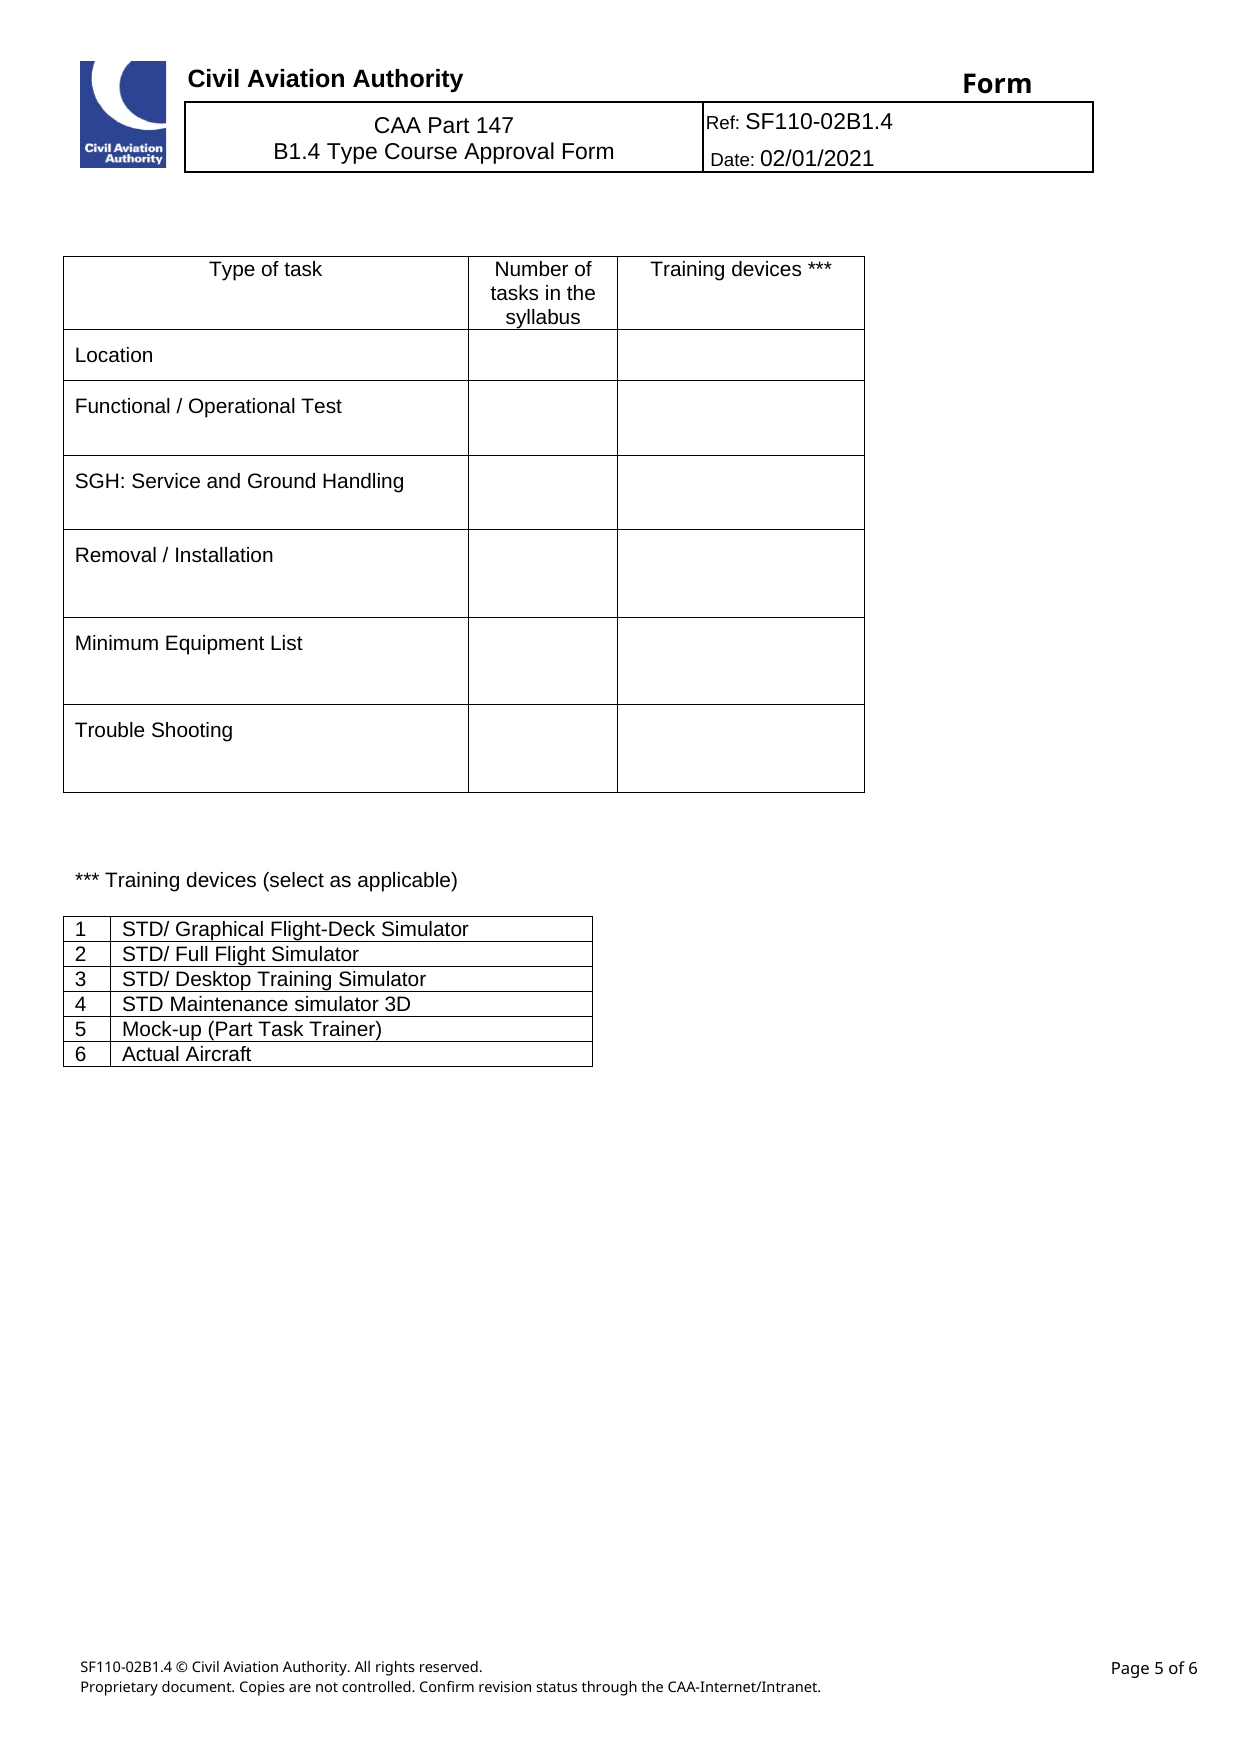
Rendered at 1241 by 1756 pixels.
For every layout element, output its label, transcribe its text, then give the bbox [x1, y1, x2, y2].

table_header STD/ Graphical Flight-Deck Simulator [111, 917, 592, 941]
table_cell [469, 330, 617, 380]
table_cell Trouble Shooting [64, 705, 468, 792]
table_cell Functional / Operational Test [64, 381, 468, 455]
table_cell Minimum Equipment List [64, 618, 468, 704]
table_cell [618, 381, 864, 455]
table_cell SGH: Service and Ground Handling [64, 456, 468, 529]
table_cell STD/ Desktop Training Simulator [111, 967, 592, 991]
table_cell [469, 456, 617, 529]
table_header Number of tasks in the syllabus [469, 257, 617, 329]
table_cell [469, 381, 617, 455]
table_cell [469, 530, 617, 617]
table_cell Location [64, 330, 468, 380]
table_cell [618, 330, 864, 380]
table_cell [618, 618, 864, 704]
table_cell 3 [64, 967, 110, 991]
table_header Type of task [64, 257, 468, 329]
table_header Training devices *** [618, 257, 864, 329]
table_cell 6 [64, 1042, 110, 1066]
table_cell [618, 456, 864, 529]
table_cell Mock-up (Part Task Trainer) [111, 1017, 592, 1041]
table_cell [469, 705, 617, 792]
table_cell STD Maintenance simulator 3D [111, 992, 592, 1016]
text *** Training devices (select as applicable) [75, 867, 1165, 891]
table_cell 4 [64, 992, 110, 1016]
table_cell Removal / Installation [64, 530, 468, 617]
table_cell STD/ Full Flight Simulator [111, 942, 592, 966]
table_cell 2 [64, 942, 110, 966]
table_cell [618, 530, 864, 617]
table_cell [469, 618, 617, 704]
table_cell [618, 705, 864, 792]
table_cell Actual Aircraft [111, 1042, 592, 1066]
table_cell 5 [64, 1017, 110, 1041]
table_header 1 [64, 917, 110, 941]
picture [80, 61, 167, 168]
